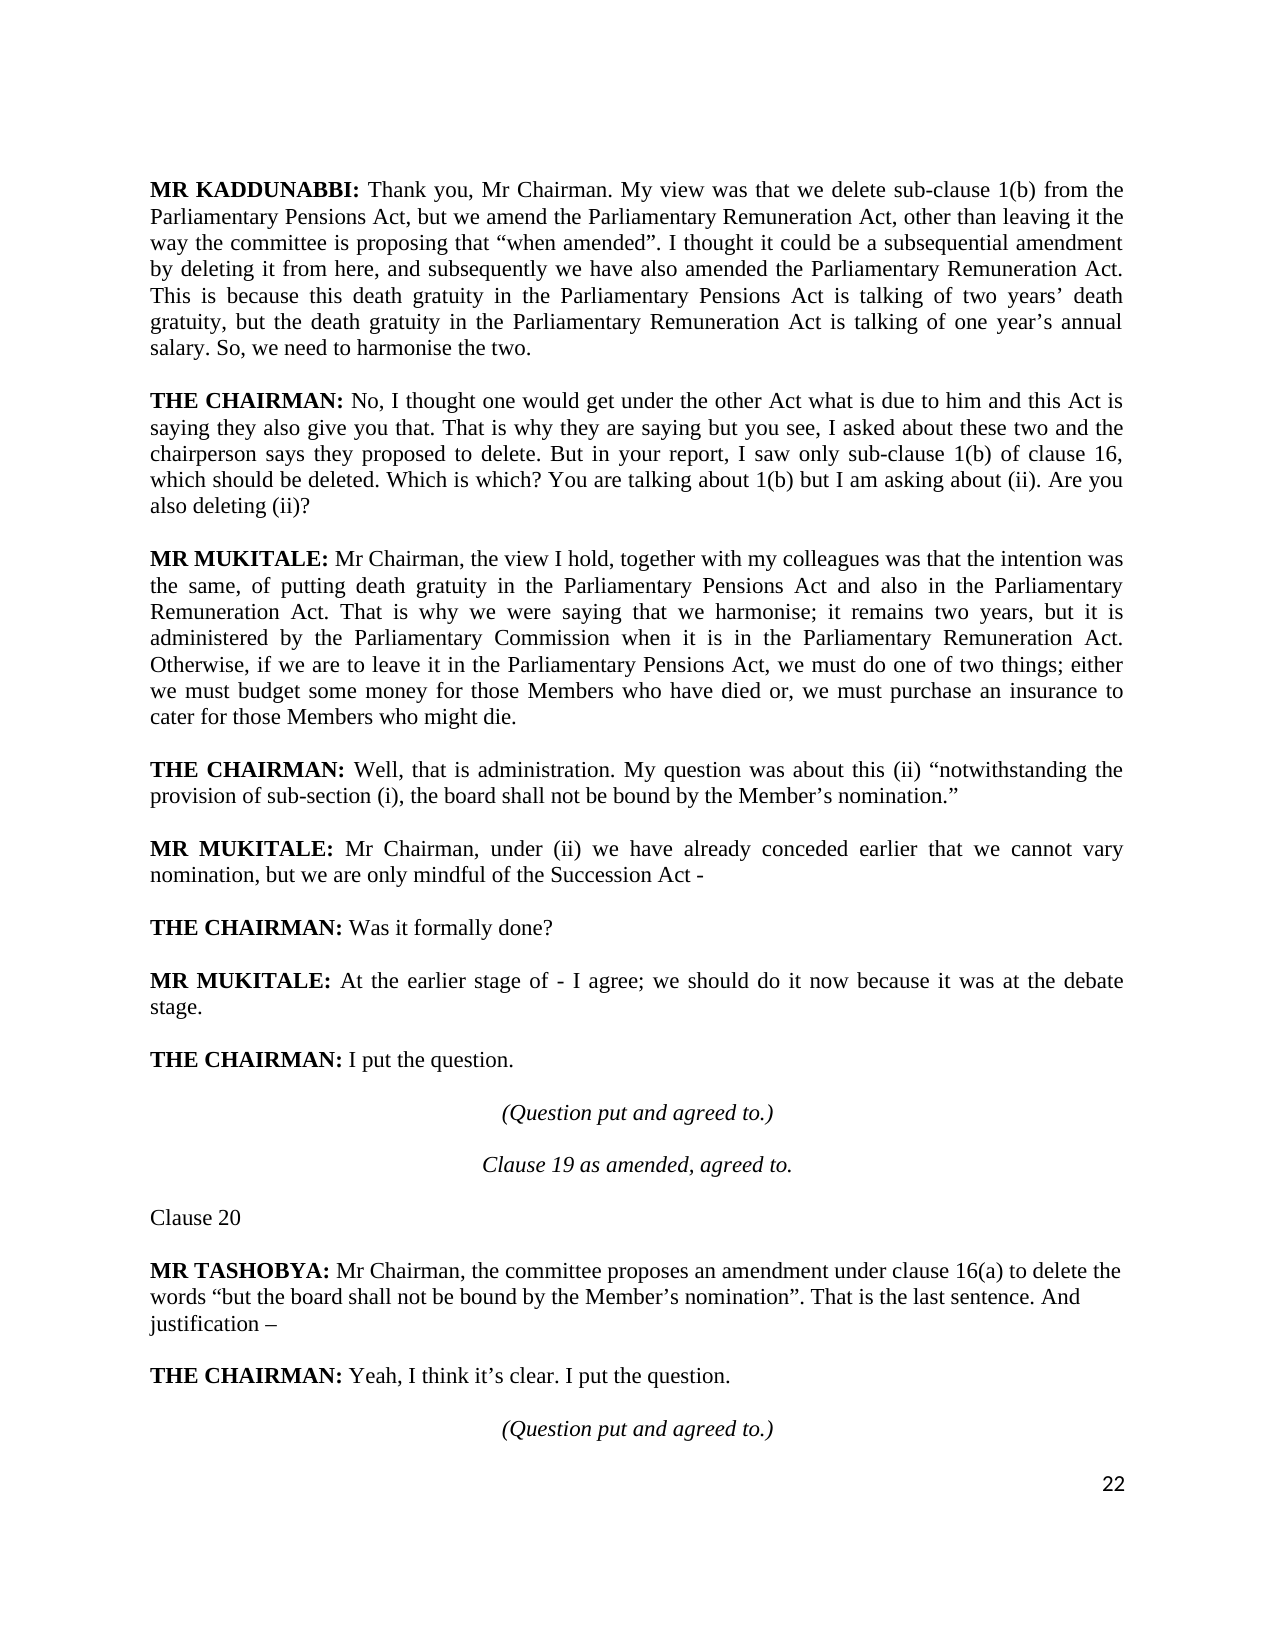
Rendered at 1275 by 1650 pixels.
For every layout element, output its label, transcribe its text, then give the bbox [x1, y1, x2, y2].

text (Question put and agreed to.) [150, 1099, 1125, 1125]
text MR MUKITALE: At the earlier stage of - I agree; we should do it now because it was at the debate stage. [150, 967, 1125, 1020]
text THE CHAIRMAN: No, I thought one would get under the other Act what is due to him and this Act is saying they also give you that. That is why they are saying but you see, I asked about these two and the chairperson says they proposed to delete. But in your report, I saw only sub-clause 1(b) of clause 16, which should be deleted. Which is which? You are talking about 1(b) but I am asking about (ii). Are you also deleting (ii)? [150, 387, 1125, 519]
text THE CHAIRMAN: Well, that is administration. My question was about this (ii) “notwithstanding the provision of sub-section (i), the board shall not be bound by the Member’s nomination.” [150, 756, 1125, 809]
text MR MUKITALE: Mr Chairman, the view I hold, together with my colleagues was that the intention was the same, of putting death gratuity in the Parliamentary Pensions Act and also in the Parliamentary Remuneration Act. That is why we were saying that we harmonise; it remains two years, but it is administered by the Parliamentary Commission when it is in the Parliamentary Remuneration Act. Otherwise, if we are to leave it in the Parliamentary Pensions Act, we must do one of two things; either we must budget some money for those Members who have died or, we must purchase an insurance to cater for those Members who might die. [150, 545, 1125, 730]
text MR MUKITALE: Mr Chairman, under (ii) we have already conceded earlier that we cannot vary nomination, but we are only mindful of the Succession Act - [150, 835, 1125, 888]
text Clause 20 [150, 1204, 1125, 1231]
text MR TASHOBYA: Mr Chairman, the committee proposes an amendment under clause 16(a) to delete the words “but the board shall not be bound by the Member’s nomination”. That is the last sentence. And justification – [150, 1257, 1125, 1336]
text THE CHAIRMAN: Yeah, I think it’s clear. I put the question. [150, 1362, 1125, 1389]
text THE CHAIRMAN: I put the question. [150, 1046, 1125, 1072]
text THE CHAIRMAN: Was it formally done? [150, 914, 1125, 941]
text MR KADDUNABBI: Thank you, Mr Chairman. My view was that we delete sub-clause 1(b) from the Parliamentary Pensions Act, but we amend the Parliamentary Remuneration Act, other than leaving it the way the committee is proposing that “when amended”. I thought it could be a subsequential amendment by deleting it from here, and subsequently we have also amended the Parliamentary Remuneration Act. This is because this death gratuity in the Parliamentary Pensions Act is talking of two years’ death gratuity, but the death gratuity in the Parliamentary Remuneration Act is talking of one year’s annual salary. So, we need to harmonise the two. [150, 176, 1125, 361]
text Clause 19 as amended, agreed to. [150, 1151, 1125, 1178]
text (Question put and agreed to.) [150, 1415, 1125, 1441]
